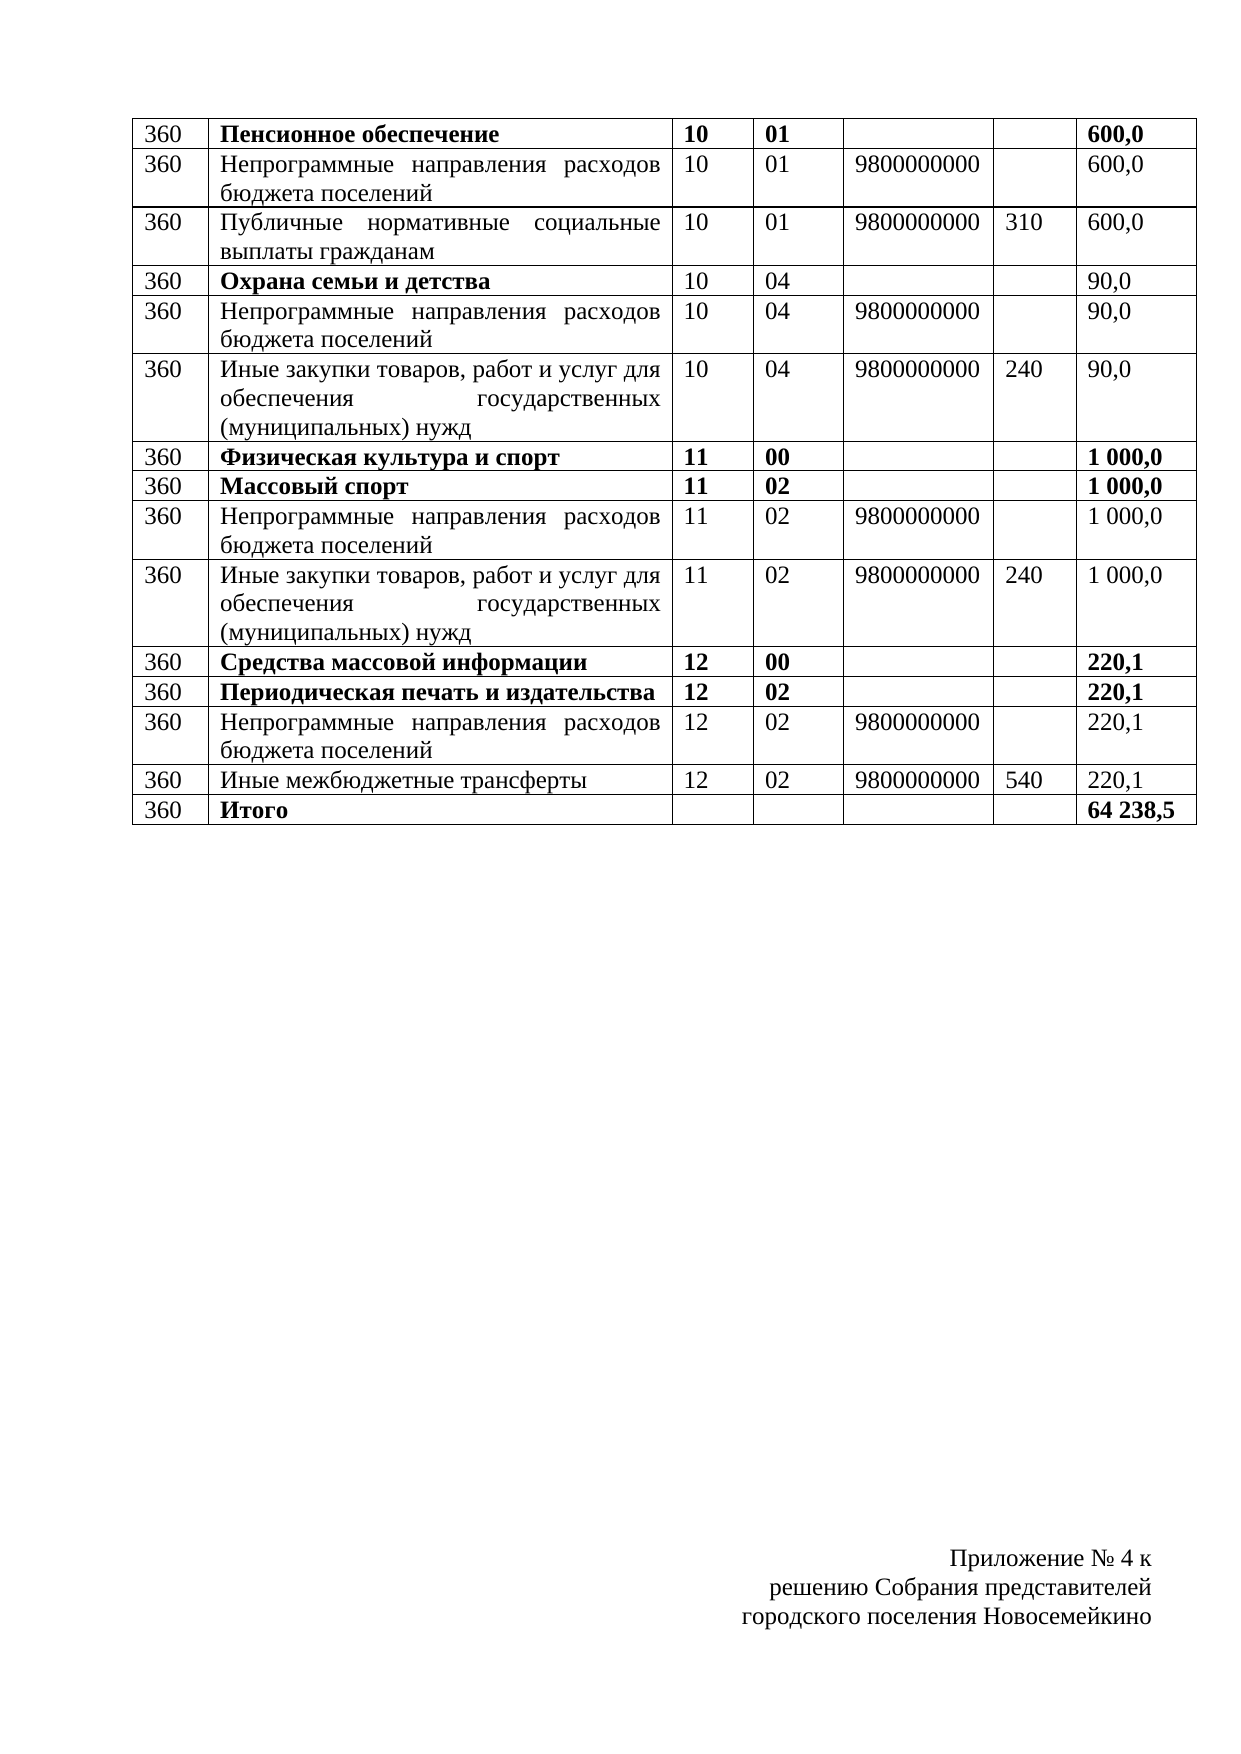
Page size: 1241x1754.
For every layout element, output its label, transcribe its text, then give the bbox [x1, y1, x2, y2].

text Приложение № 4 к [561, 1543, 1152, 1572]
table_cell [994, 501, 1076, 559]
table_cell 9800000000 [844, 149, 993, 206]
table_cell Непрограммные направления расходов бюджета поселений [209, 296, 672, 353]
table_cell 02 [754, 501, 843, 559]
table_cell 9800000000 [844, 501, 993, 559]
table_cell 11 [673, 471, 753, 500]
table_cell 1 000,0 [1077, 560, 1196, 646]
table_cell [209, 149, 672, 206]
table_cell 10 [673, 208, 753, 265]
table_cell Иные закупки товаров, работ и услуг для обеспечения государственных (муниципальных) нужд [209, 354, 672, 441]
table_cell 600,0 [1077, 149, 1196, 206]
table_cell [994, 296, 1076, 353]
text решению Собрания представителей [561, 1572, 1152, 1601]
table_cell 10 [673, 354, 753, 441]
table_cell 02 [754, 765, 843, 794]
table_cell 02 [754, 677, 843, 706]
table_cell 360 [133, 707, 208, 764]
table_cell [994, 677, 1076, 706]
table_cell Иные межбюджетные трансферты [209, 765, 672, 794]
table_cell 220,1 [1077, 765, 1196, 794]
table_cell 01 [754, 208, 843, 265]
table_cell 9800000000 [844, 707, 993, 764]
table_cell 220,1 [1077, 677, 1196, 706]
table_cell Иные закупки товаров, работ и услуг для обеспечения государственных (муниципальных) нужд [209, 560, 672, 646]
table_cell 11 [673, 560, 753, 646]
table_cell 9800000000 [844, 354, 993, 441]
table_cell 10 [673, 149, 753, 206]
table_cell 360 [133, 266, 208, 295]
table_cell 10 [673, 266, 753, 295]
table_cell 04 [754, 266, 843, 295]
table_cell 1 000,0 [1077, 501, 1196, 559]
table_cell 360 [133, 795, 208, 824]
table_cell 360 [133, 208, 208, 265]
table_cell 11 [673, 442, 753, 470]
table_cell 90,0 [1077, 266, 1196, 295]
table_cell 12 [673, 677, 753, 706]
table_cell Периодическая печать и издательства [209, 677, 672, 706]
table_cell 12 [673, 647, 753, 676]
table_cell 00 [754, 442, 843, 470]
table_cell [994, 266, 1076, 295]
table_cell 360 [133, 677, 208, 706]
table_cell Непрограммные направления расходов бюджета поселений [209, 707, 672, 764]
table_cell [844, 647, 993, 676]
table_cell 12 [673, 765, 753, 794]
table_cell Пенсионное обеспечение [209, 119, 672, 148]
table_cell 90,0 [1077, 296, 1196, 353]
table_cell 04 [754, 354, 843, 441]
table_cell Физическая культура и спорт [209, 442, 672, 470]
table_cell 310 [994, 208, 1076, 265]
table_cell 360 [133, 119, 208, 148]
table_cell 360 [133, 765, 208, 794]
table_cell Средства массовой информации [209, 647, 672, 676]
table_cell 360 [133, 471, 208, 500]
table_cell 9800000000 [844, 296, 993, 353]
table_cell 9800000000 [844, 765, 993, 794]
table_cell [844, 266, 993, 295]
table_cell [844, 795, 993, 824]
table_cell 220,1 [1077, 707, 1196, 764]
table_cell 540 [994, 765, 1076, 794]
table_cell [994, 707, 1076, 764]
table_cell [673, 795, 753, 824]
table_cell 240 [994, 354, 1076, 441]
table_cell 360 [133, 442, 208, 470]
table_cell 9800000000 [844, 208, 993, 265]
table_cell [754, 795, 843, 824]
table_cell 01 [754, 149, 843, 206]
table_cell [994, 119, 1076, 148]
table_cell 220,1 [1077, 647, 1196, 676]
table_cell 600,0 [1077, 208, 1196, 265]
table_cell 10 [673, 119, 753, 148]
table_cell [844, 119, 993, 148]
table_cell [994, 647, 1076, 676]
table_cell Публичные нормативные социальные выплаты гражданам [209, 208, 672, 265]
table_cell 240 [994, 560, 1076, 646]
table_cell [994, 795, 1076, 824]
table_cell Массовый спорт [209, 471, 672, 500]
table_cell 360 [133, 296, 208, 353]
table_cell Непрограммные направления расходов бюджета поселений [209, 501, 672, 559]
text городского поселения Новосемейкино [561, 1601, 1152, 1630]
table_cell 360 [133, 647, 208, 676]
table_cell 9800000000 [844, 560, 993, 646]
table_cell [994, 442, 1076, 470]
table_cell [994, 471, 1076, 500]
table_cell 00 [754, 647, 843, 676]
table_cell 360 [133, 560, 208, 646]
table_cell 11 [673, 501, 753, 559]
table_cell [844, 471, 993, 500]
table_cell 1 000,0 [1077, 471, 1196, 500]
table_cell 600,0 [1077, 119, 1196, 148]
table_cell 360 [133, 354, 208, 441]
table_cell [844, 442, 993, 470]
table_cell 02 [754, 471, 843, 500]
table_cell 02 [754, 707, 843, 764]
table_cell 12 [673, 707, 753, 764]
table_cell 04 [754, 296, 843, 353]
table_cell 360 [133, 149, 208, 206]
table_cell Охрана семьи и детства [209, 266, 672, 295]
table_cell Итого [209, 795, 672, 824]
table_cell 01 [754, 119, 843, 148]
table_cell 10 [673, 296, 753, 353]
table_cell 360 [133, 501, 208, 559]
table_cell [994, 149, 1076, 206]
table_cell 90,0 [1077, 354, 1196, 441]
table_cell 02 [754, 560, 843, 646]
table_cell [844, 677, 993, 706]
table_cell 1 000,0 [1077, 442, 1196, 470]
table_cell 64 238,5 [1077, 795, 1196, 824]
